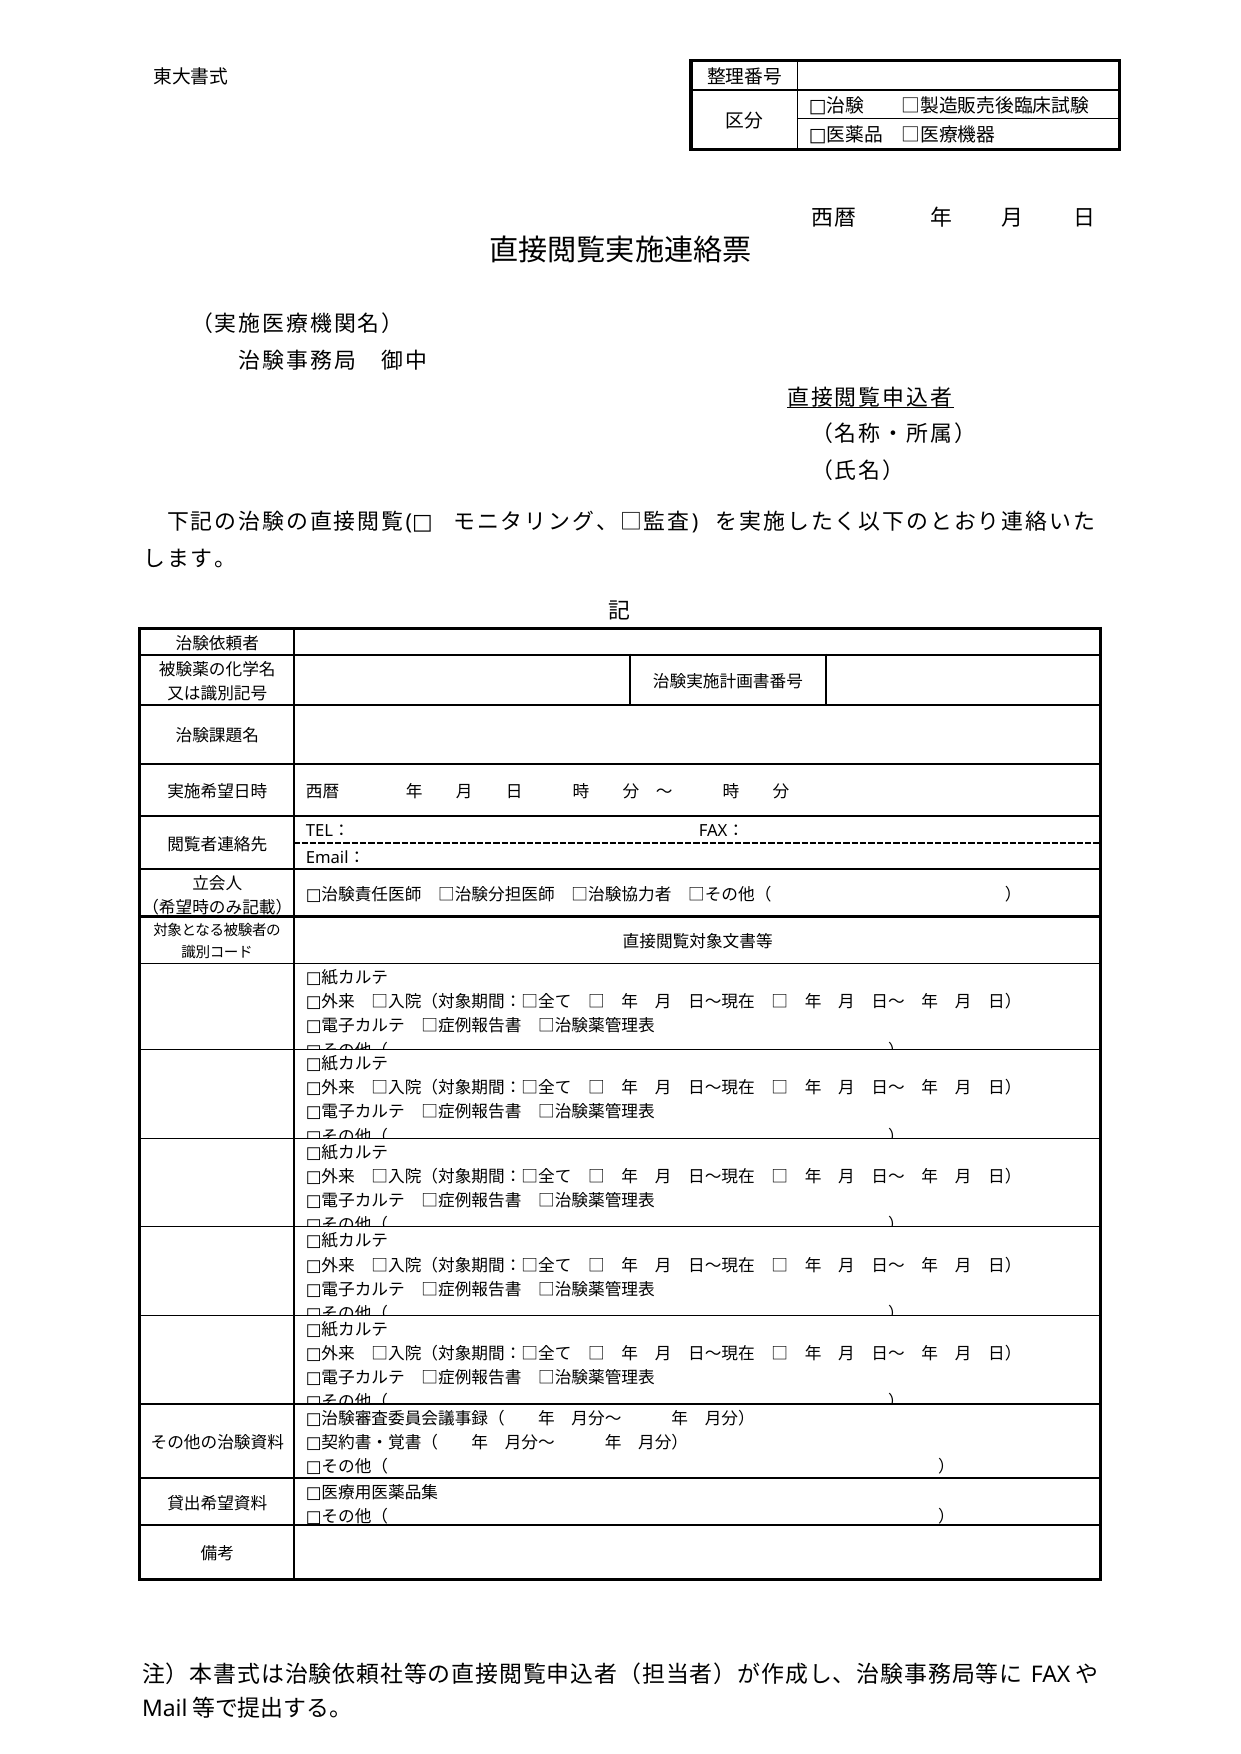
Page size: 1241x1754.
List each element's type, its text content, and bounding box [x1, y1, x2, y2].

table_cell 実施希望日時 [141, 765, 293, 815]
table_cell 備考 [141, 1526, 293, 1577]
table_cell □医療用医薬品集 □その他（ ） [295, 1479, 1099, 1524]
table_cell 貸出希望資料 [141, 1479, 293, 1524]
table_cell TEL： [295, 817, 687, 842]
table_cell [141, 964, 293, 1049]
table_cell FAX： [687, 817, 1099, 842]
table_cell [141, 1050, 293, 1138]
table_cell [295, 656, 629, 704]
table_cell 被験薬の化学名 又は識別記号 [141, 656, 293, 704]
table_cell [295, 706, 1099, 763]
table_cell □紙カルテ □外来 □入院（対象期間：□全て □ 年 月 日～現在 □ 年 月 日～ 年 月 日） □電子カルテ □症例報告書 □治験薬管理表 □その他（ ） [295, 1316, 1099, 1403]
table_header [295, 630, 1099, 653]
text （氏名） [789, 450, 1097, 487]
table_cell [141, 1316, 293, 1403]
table_cell 立会人 （希望時のみ記載） [141, 870, 293, 915]
table_cell Email： [295, 842, 1099, 868]
table_cell □紙カルテ □外来 □入院（対象期間：□全て □ 年 月 日～現在 □ 年 月 日～ 年 月 日） □電子カルテ □症例報告書 □治験薬管理表 □その他（ ） [295, 964, 1099, 1049]
text 治験事務局 御中 [167, 340, 1097, 377]
table_cell 治験実施計画書番号 [631, 656, 825, 704]
table_cell 西暦 年 月 日 時 分 ～ 時 分 [295, 765, 1099, 815]
table_cell [827, 656, 1099, 704]
table_cell 直接閲覧対象文書等 [295, 918, 1099, 963]
text （実施医療機関名） [167, 304, 1097, 340]
table_cell [295, 1526, 1099, 1577]
table_cell □治験責任医師 □治験分担医師 □治験協力者 □その他（ ） [295, 870, 1099, 915]
text 直接閲覧実施連絡票 [143, 234, 1097, 267]
text （名称・所属） [789, 414, 1097, 450]
table_cell 治験課題名 [141, 706, 293, 763]
table_header 治験依頼者 [141, 630, 293, 653]
table_cell □紙カルテ □外来 □入院（対象期間：□全て □ 年 月 日～現在 □ 年 月 日～ 年 月 日） □電子カルテ □症例報告書 □治験薬管理表 □その他（ ） [295, 1050, 1099, 1138]
table_cell 対象となる被験者の 識別コード [141, 918, 293, 963]
text 直接閲覧申込者 [765, 377, 1097, 414]
text 西暦 年 月 日 [143, 197, 1097, 234]
table_cell □治験審査委員会議事録（ 年 月分～ 年 月分） □契約書・覚書（ 年 月分～ 年 月分） □その他（ ） [295, 1405, 1099, 1477]
table_cell その他の治験資料 [141, 1405, 293, 1477]
table_cell 閲覧者連絡先 [141, 817, 293, 868]
subtitle 記 [143, 590, 1097, 627]
text 下記の治験の直接閲覧(□モニタリング、□監査)を実施したく以下のとおり連絡いたします。 [143, 502, 1097, 575]
table_cell [141, 1227, 293, 1315]
table_cell □紙カルテ □外来 □入院（対象期間：□全て □ 年 月 日～現在 □ 年 月 日～ 年 月 日） □電子カルテ □症例報告書 □治験薬管理表 □その他（ ） [295, 1227, 1099, 1315]
table_cell □紙カルテ □外来 □入院（対象期間：□全て □ 年 月 日～現在 □ 年 月 日～ 年 月 日） □電子カルテ □症例報告書 □治験薬管理表 □その他（ ） [295, 1139, 1099, 1226]
table_cell [141, 1139, 293, 1226]
